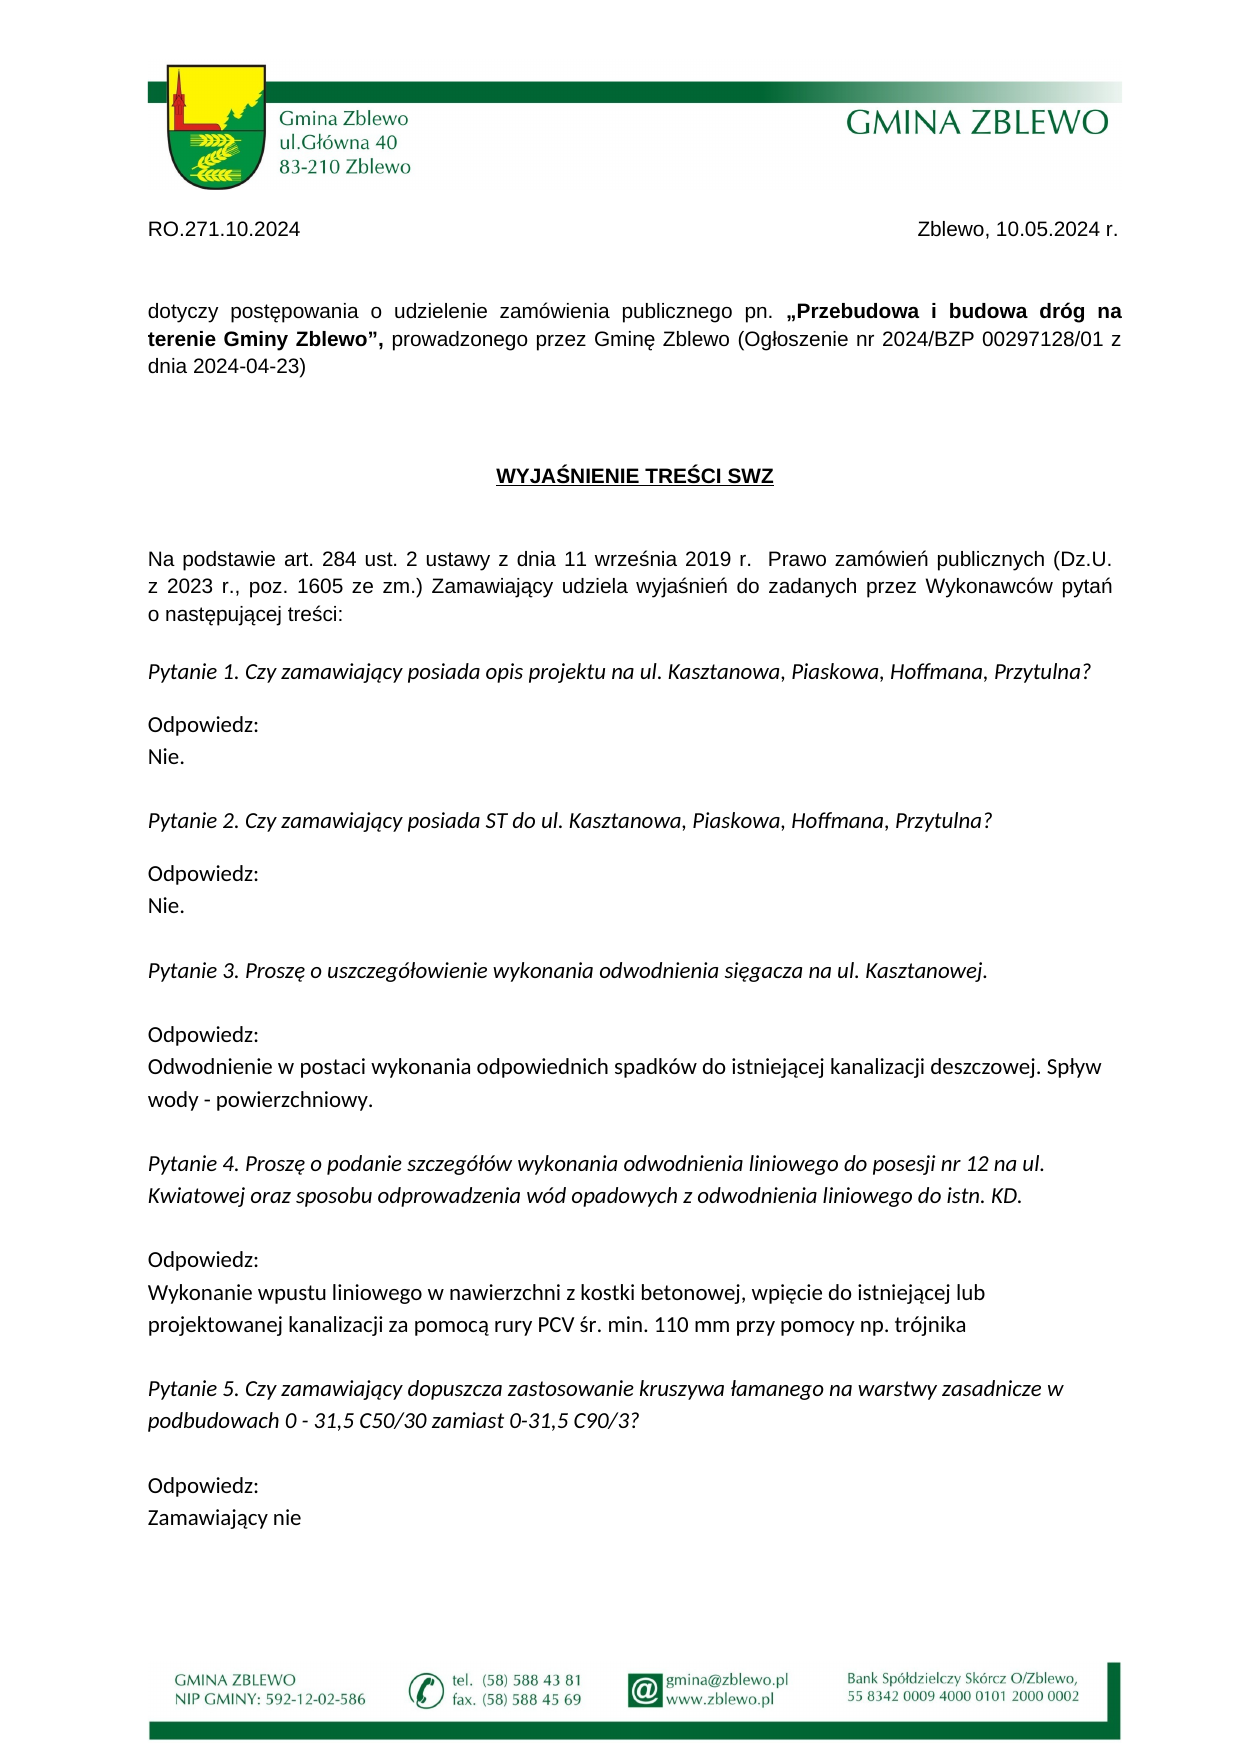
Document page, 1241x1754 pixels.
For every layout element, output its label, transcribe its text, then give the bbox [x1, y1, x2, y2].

text Na podstawie art. 284 ust. 2 ustawy z dnia 11 września 2019 r. Prawo zamówień publicznych (Dz.U. z 2023 r., poz. 1605 ze zm.) Zamawiający udziela wyjaśnień do zadanych przez Wykonawców pytań o następującej treści: [148, 547, 1122, 626]
text Pytanie 2. Czy zamawiający posiada ST do ul. Kasztanowa, Piaskowa, Hoffmana, Przytulna? [148, 806, 1122, 834]
text RO.271.10.2024 Zblewo, 10.05.2024 r. [148, 217, 1122, 241]
text Pytanie 1. Czy zamawiający posiada opis projektu na ul. Kasztanowa, Piaskowa, Hoffmana, Przytulna? [148, 657, 1122, 685]
picture [147, 59, 1123, 190]
text WYJAŚNIENIE TREŚCI SWZ [148, 464, 1122, 488]
text Wykonanie wpustu liniowego w nawierzchni z kostki betonowej, wpięcie do istniejącej lub projektowanej kanalizacji za pomocą rury PCV śr. min. 110 mm przy pomocy np. trójnika [148, 1278, 1122, 1338]
text Odpowiedz: [148, 1246, 1122, 1274]
text Zamawiający nie [148, 1503, 1122, 1531]
text Nie. [148, 892, 1122, 919]
text Odpowiedz: [148, 1471, 1122, 1499]
picture [147, 1661, 1123, 1743]
text Pytanie 4. Proszę o podanie szczegółów wykonania odwodnienia liniowego do posesji nr 12 na ul. Kwiatowej oraz sposobu odprowadzenia wód opadowych z odwodnienia liniowego do istn. KD. [148, 1117, 1122, 1209]
text Pytanie 5. Czy zamawiający dopuszcza zastosowanie kruszywa łamanego na warstwy zasadnicze w podbudowach 0 - 31,5 C50/30 zamiast 0-31,5 C90/3? [148, 1342, 1122, 1434]
text Odpowiedz: [148, 710, 1122, 738]
text Odwodnienie w postaci wykonania odpowiednich spadków do istniejącej kanalizacji deszczowej. Spływ wody - powierzchniowy. [148, 1052, 1122, 1113]
text Odpowiedz: [148, 859, 1122, 887]
text Nie. [148, 742, 1122, 802]
text Odpowiedz: [148, 1020, 1122, 1048]
text dotyczy postępowania o udzielenie zamówienia publicznego pn. „Przebudowa i budowa dróg na terenie Gminy Zblewo”, prowadzonego przez Gminę Zblewo (Ogłoszenie nr 2024/BZP 00297128/01 z dnia 2024-04-23) [148, 299, 1122, 378]
text Pytanie 3. Proszę o uszczegółowienie wykonania odwodnienia sięgacza na ul. Kasztanowej. [148, 924, 1122, 984]
